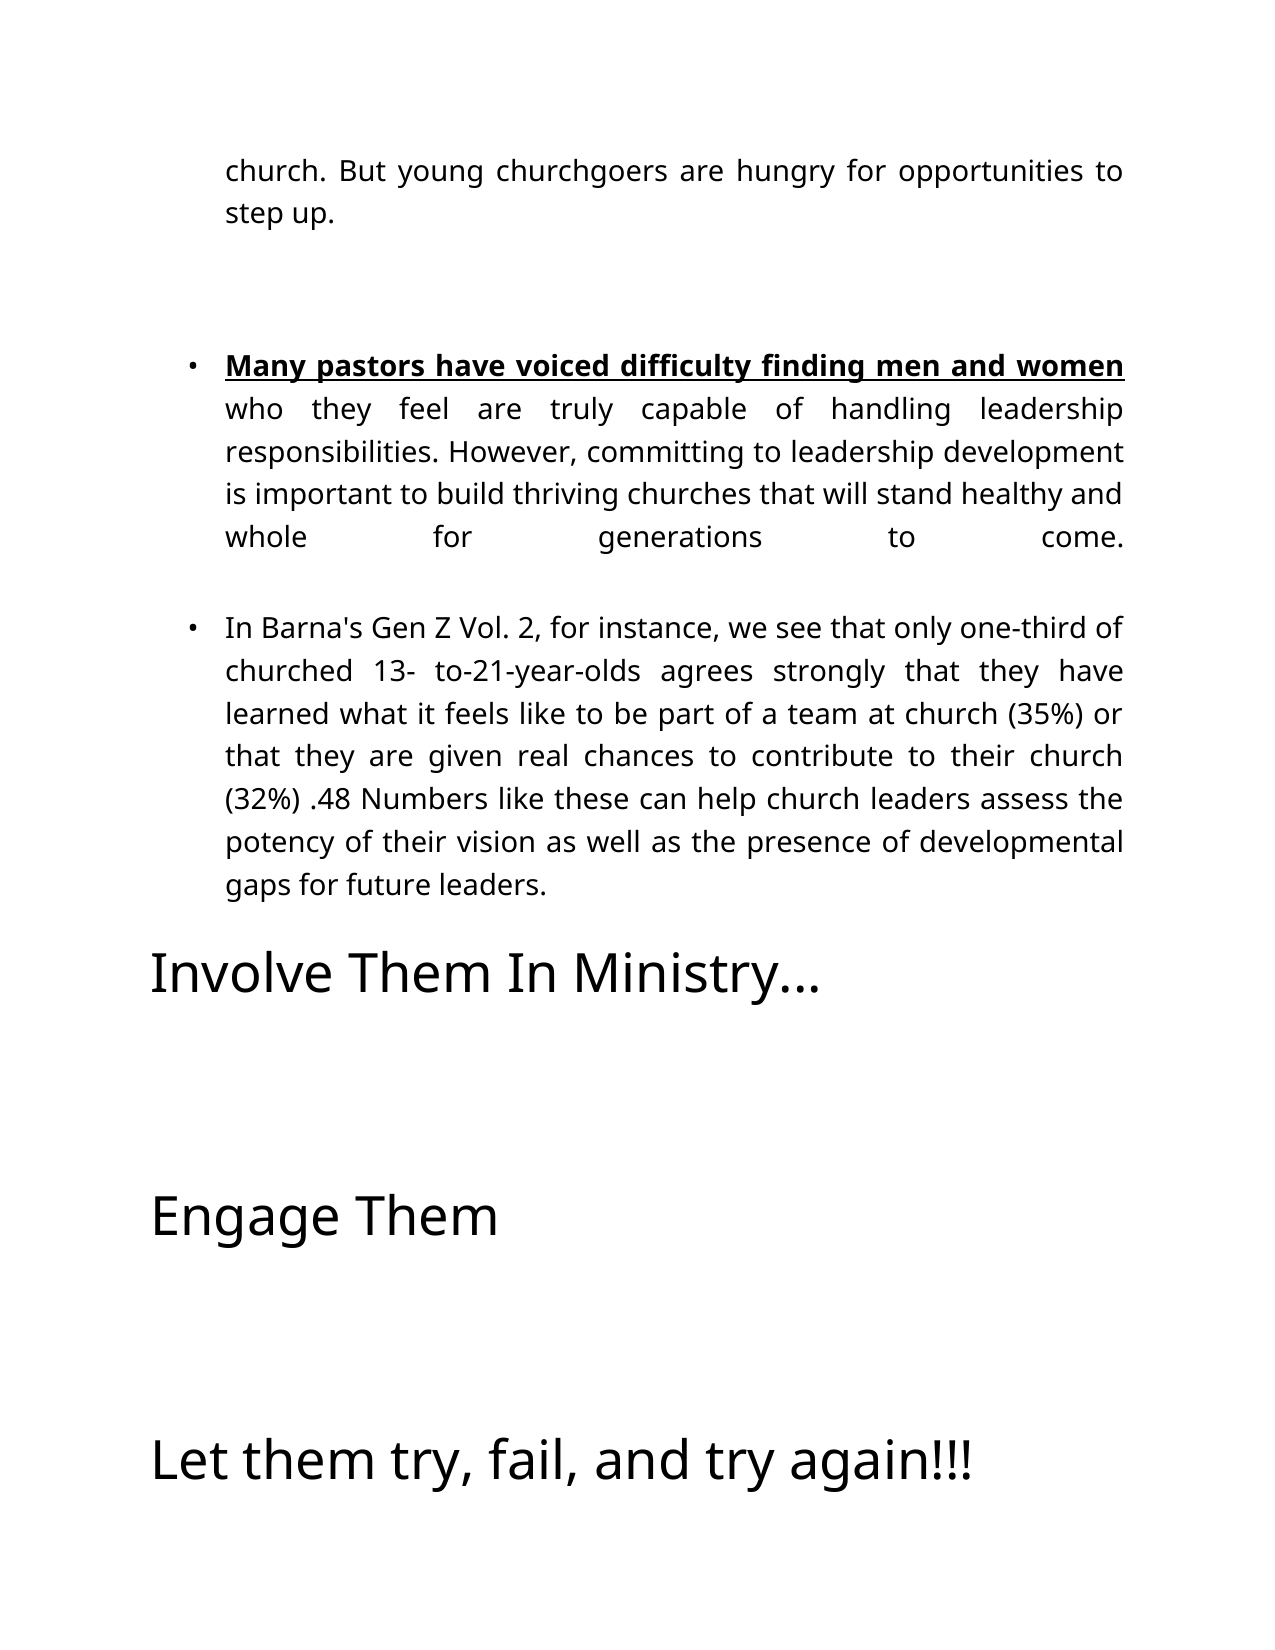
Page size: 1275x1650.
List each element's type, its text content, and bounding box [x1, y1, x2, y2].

text • In Barna's Gen Z Vol. 2, for instance, we see that only one-third of churched 13- to-21-year-olds agrees strongly that they have learned what it feels like to be part of a team at church (35%) or that they are given real chances to contribute to their church (32%) .48 Numbers like these can help church leaders assess the potency of their vision as well as the presence of developmental gaps for future leaders. [187, 607, 1125, 904]
subtitle Engage Them [150, 1178, 1125, 1251]
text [187, 150, 1125, 232]
subtitle Involve Them In Ministry... [150, 934, 1125, 1008]
subtitle Let them try, fail, and try again!!! [150, 1421, 1125, 1495]
text • Many pastors have voiced difficulty finding men and women who they feel are truly capable of handling leadership responsibilities. However, committing to leadership development is important to build thriving churches that will stand healthy and whole for generations to come. [187, 345, 1125, 586]
